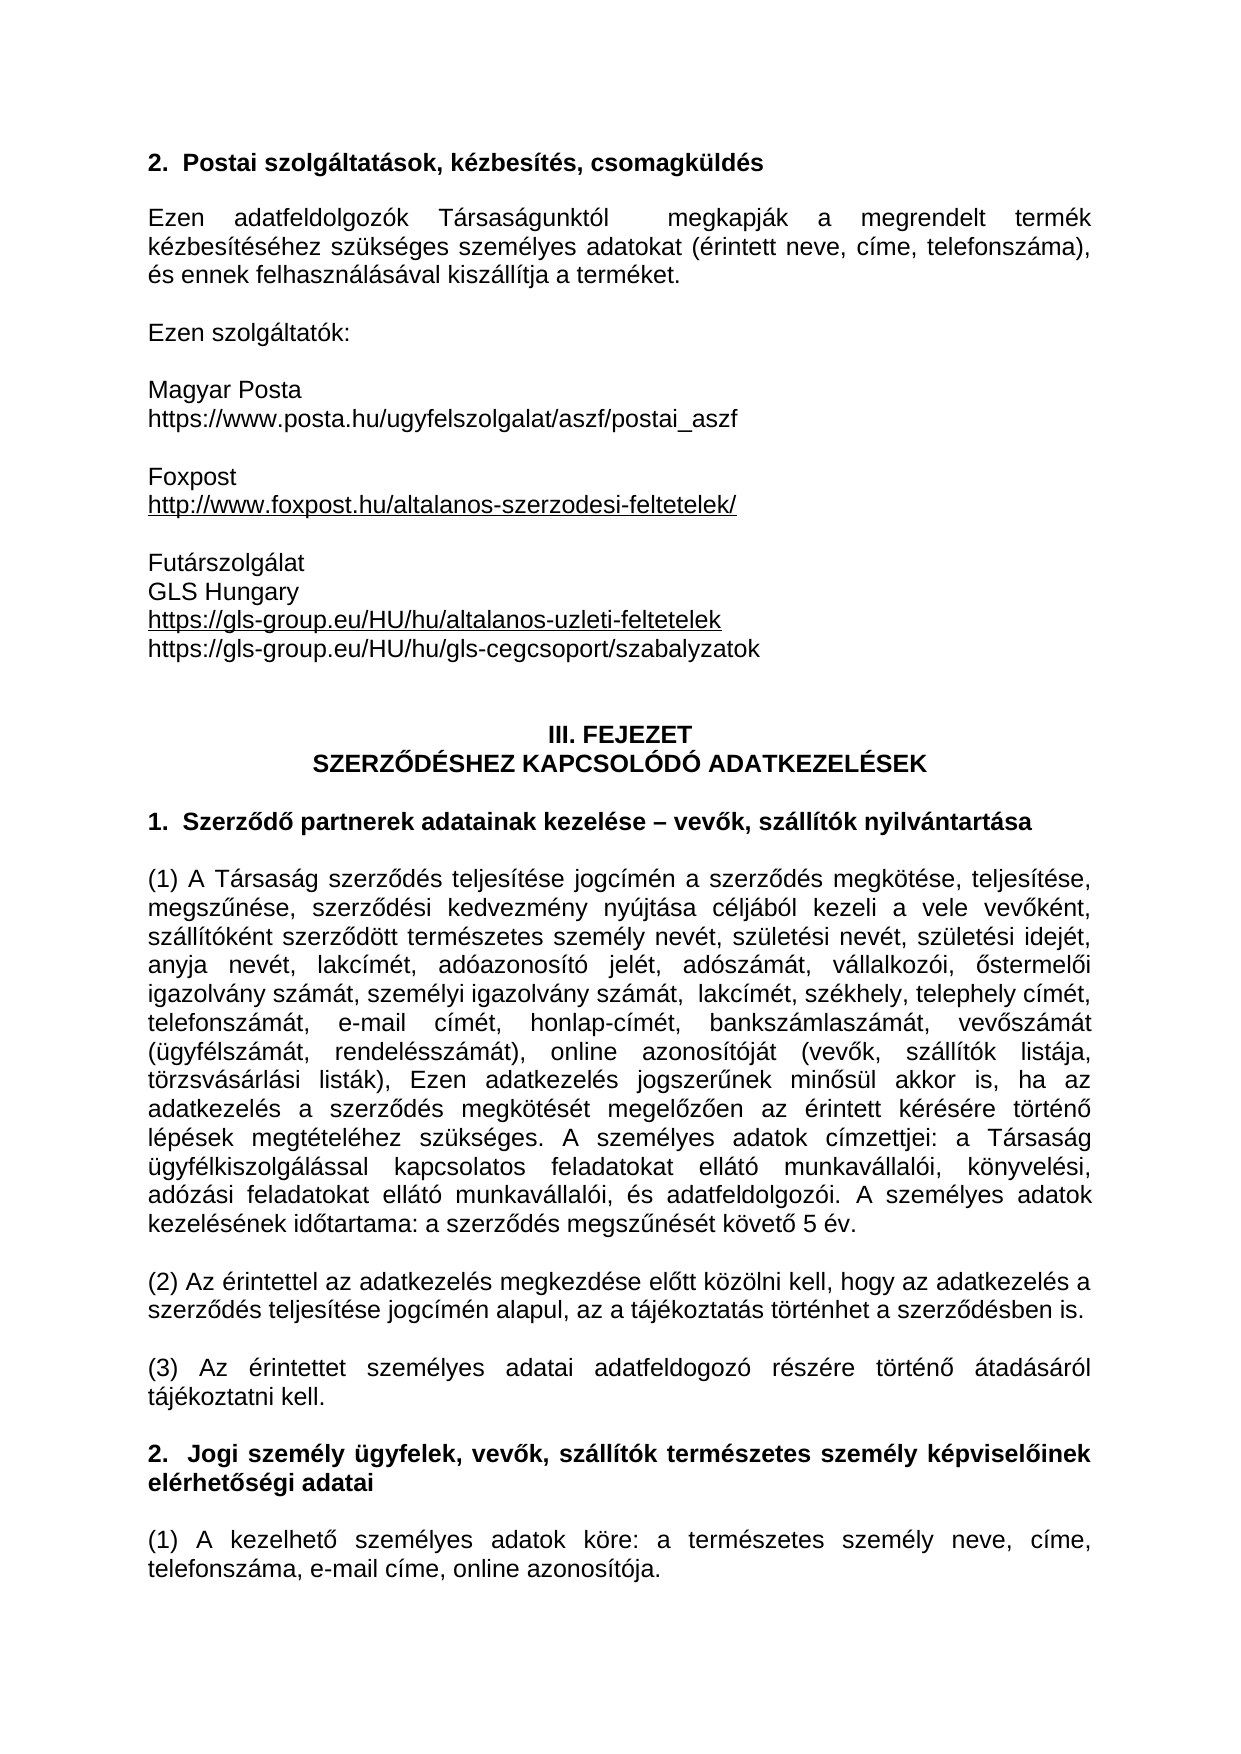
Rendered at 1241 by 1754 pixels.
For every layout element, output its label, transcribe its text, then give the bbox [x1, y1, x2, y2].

text 1. Szerződő partnerek adatainak kezelése – vevők, szállítók nyilvántartása [148, 806, 1093, 835]
text Ezen szolgáltatók: [148, 318, 1093, 346]
text Ezen adatfeldolgozók Társaságunktól megkapják a megrendelt termék kézbesítéséhez szükséges személyes adatokat (érintett neve, címe, telefonszáma), és ennek felhasználásával kiszállítja a terméket. [148, 203, 1093, 289]
text https://gls-group.eu/HU/hu/altalanos-uzleti-feltetelek [148, 605, 1093, 634]
text http://www.foxpost.hu/altalanos-szerzodesi-feltetelek/ [148, 490, 1093, 519]
text GLS Hungary [148, 576, 1093, 605]
text https://www.posta.hu/ugyfelszolgalat/aszf/postai_aszf [148, 404, 1093, 433]
text Foxpost [148, 461, 1093, 490]
text (1) A Társaság szerződés teljesítése jogcímén a szerződés megkötése, teljesítése, megszűnése, szerződési kedvezmény nyújtása céljából kezeli a vele vevőként, szállítóként szerződött természetes személy nevét, születési nevét, születési idejét, anyja nevét, lakcímét, adóazonosító jelét, adószámát, vállalkozói, őstermelői igazolvány számát, személyi igazolvány számát, lakcímét, székhely, telephely címét, telefonszámát, e-mail címét, honlap-címét, bankszámlaszámát, vevőszámát (ügyfélszámát, rendelésszámát), online azonosítóját (vevők, szállítók listája, törzsvásárlási listák), Ezen adatkezelés jogszerűnek minősül akkor is, ha az adatkezelés a szerződés megkötését megelőzően az érintett kérésére történő lépések megtételéhez szükséges. A személyes adatok címzettjei: a Társaság ügyfélkiszolgálással kapcsolatos feladatokat ellátó munkavállalói, könyvelési, adózási feladatokat ellátó munkavállalói, és adatfeldolgozói. A személyes adatok kezelésének időtartama: a szerződés megszűnését követő 5 év. [148, 864, 1093, 1238]
text (1) A kezelhető személyes adatok köre: a természetes személy neve, címe, telefonszáma, e-mail címe, online azonosítója. [148, 1525, 1093, 1583]
text 2. Jogi személy ügyfelek, vevők, szállítók természetes személy képviselőinek elérhetőségi adatai [148, 1439, 1093, 1496]
text Magyar Posta [148, 375, 1093, 404]
text Futárszolgálat [148, 548, 1093, 576]
text III. FEJEZET [148, 720, 1093, 749]
text SZERZŐDÉSHEZ KAPCSOLÓDÓ ADATKEZELÉSEK [148, 749, 1093, 778]
text (3) Az érintettet személyes adatai adatfeldogozó részére történő átadásáról tájékoztatni kell. [148, 1353, 1093, 1410]
text (2) Az érintettel az adatkezelés megkezdése előtt közölni kell, hogy az adatkezelés a szerződés teljesítése jogcímén alapul, az a tájékoztatás történhet a szerződésben is. [148, 1266, 1093, 1324]
text 2. Postai szolgáltatások, kézbesítés, csomagküldés [148, 148, 1093, 176]
text https://gls-group.eu/HU/hu/gls-cegcsoport/szabalyzatok [148, 634, 1093, 663]
